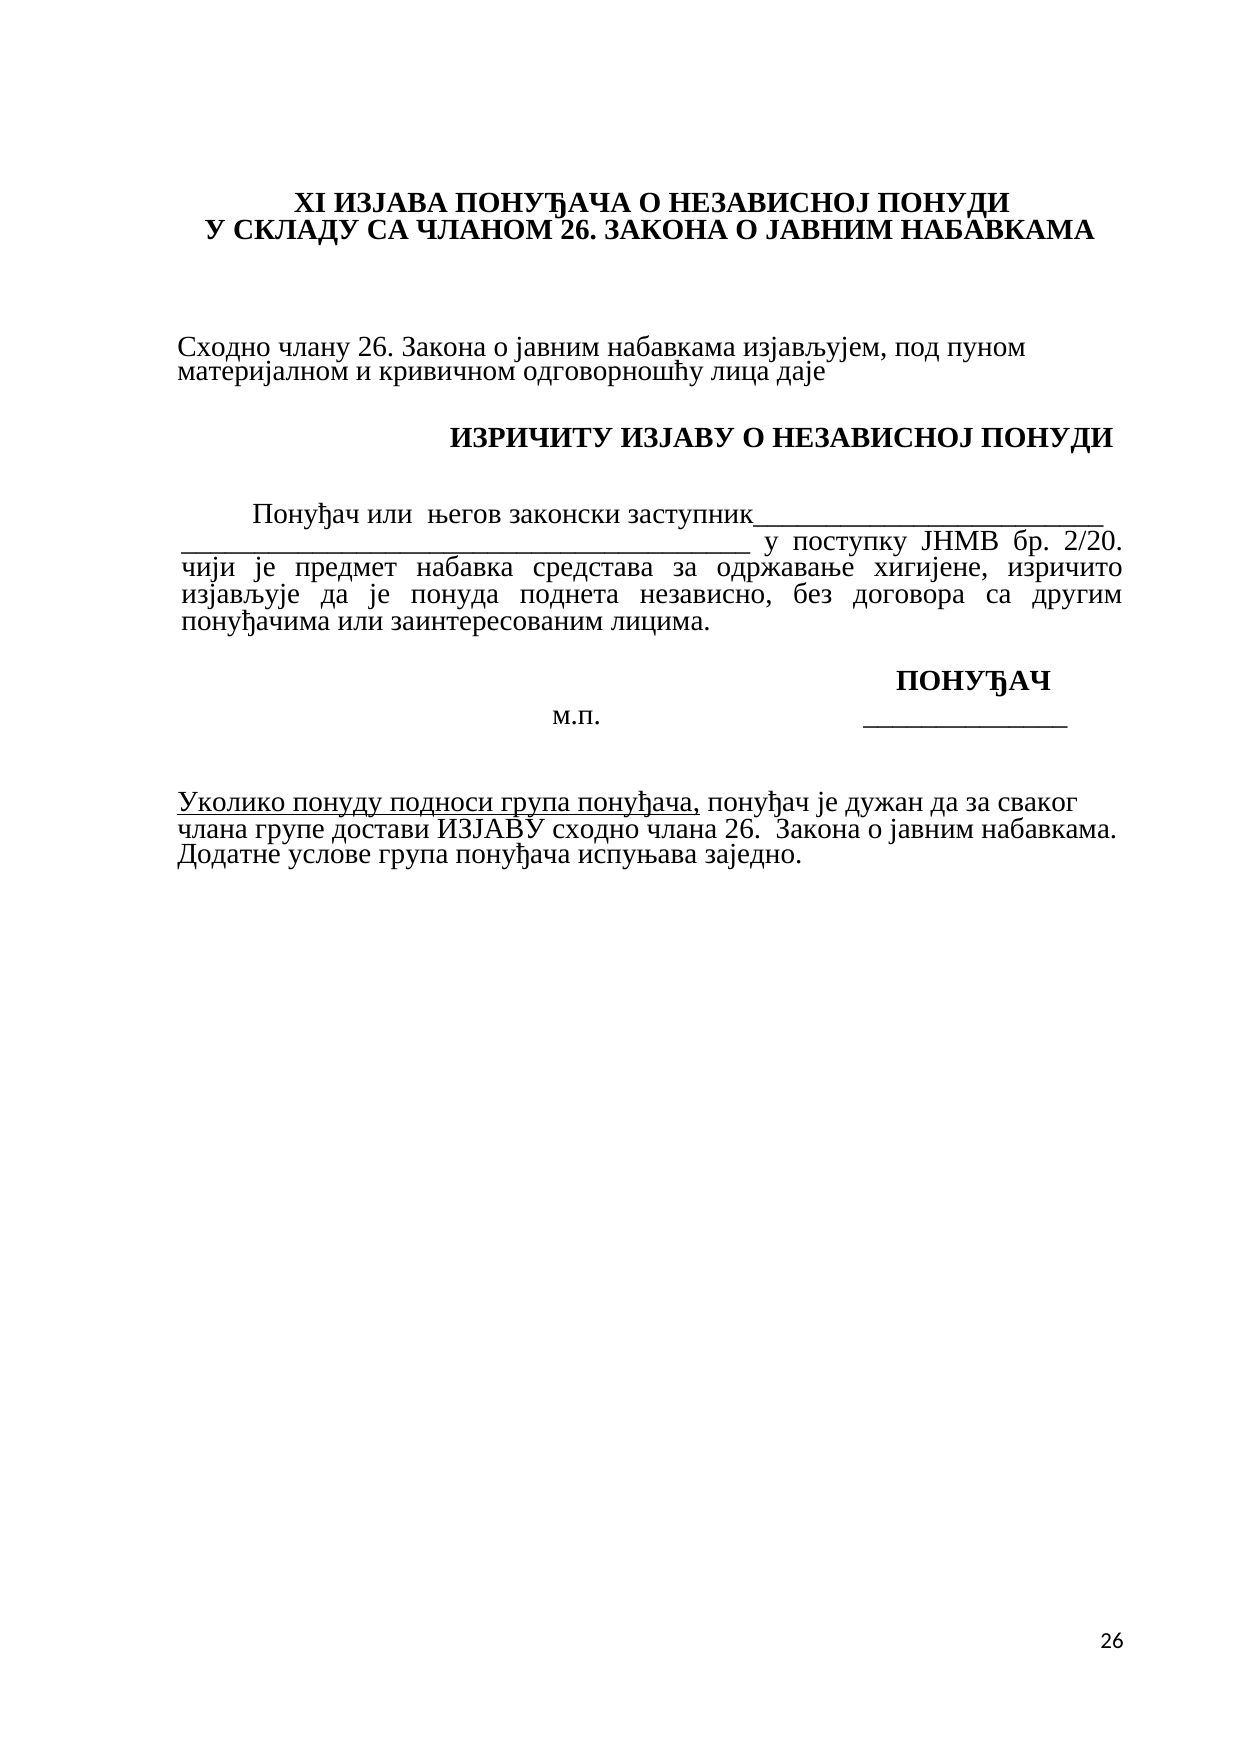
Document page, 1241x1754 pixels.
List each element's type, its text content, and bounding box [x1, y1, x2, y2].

text ПОНУЂАЧ [896, 663, 1123, 697]
text Уколико понуду подноси група понуђача, понуђач је дужан да за сваког члана групе достави ИЗЈАВУ сходно члана 26. Закона о јавним набавкама. [177, 791, 1123, 844]
text У СКЛАДУ СА ЧЛАНОМ 26. ЗАКОНА О ЈАВНИМ НАБАВКАМА [204, 219, 1123, 244]
text _______________________________________ у поступку ЈНМВ бр. 2/20. чији је предмет набавка средстава за одржавање хигијене, изричито изјављује да је понуда поднета независно, без договора са другим понуђачима или заинтересованим лицима. [181, 529, 1123, 637]
text м.п. ______________ _____________________ [552, 697, 1123, 764]
text Додатне услове група понуђача испуњава заједно. [194, 844, 526, 869]
text ИЗРИЧИТУ ИЗЈАВУ О НЕЗАВИСНОЈ ПОНУДИ [439, 420, 1123, 453]
text Понуђач или његов законски заступник________________________ [181, 502, 1123, 529]
text Додатне услове група понуђача испуњава заједно. [521, 844, 1123, 869]
text Сходно члану 26. Закона о јавним набавкама изјављујем, под пуном материјалном и кривичном одговорношћу лицa даје [177, 336, 1121, 386]
text XI ИЗЈАВА ПОНУЂАЧА О НЕЗАВИСНОЈ ПОНУДИ [294, 187, 1123, 219]
